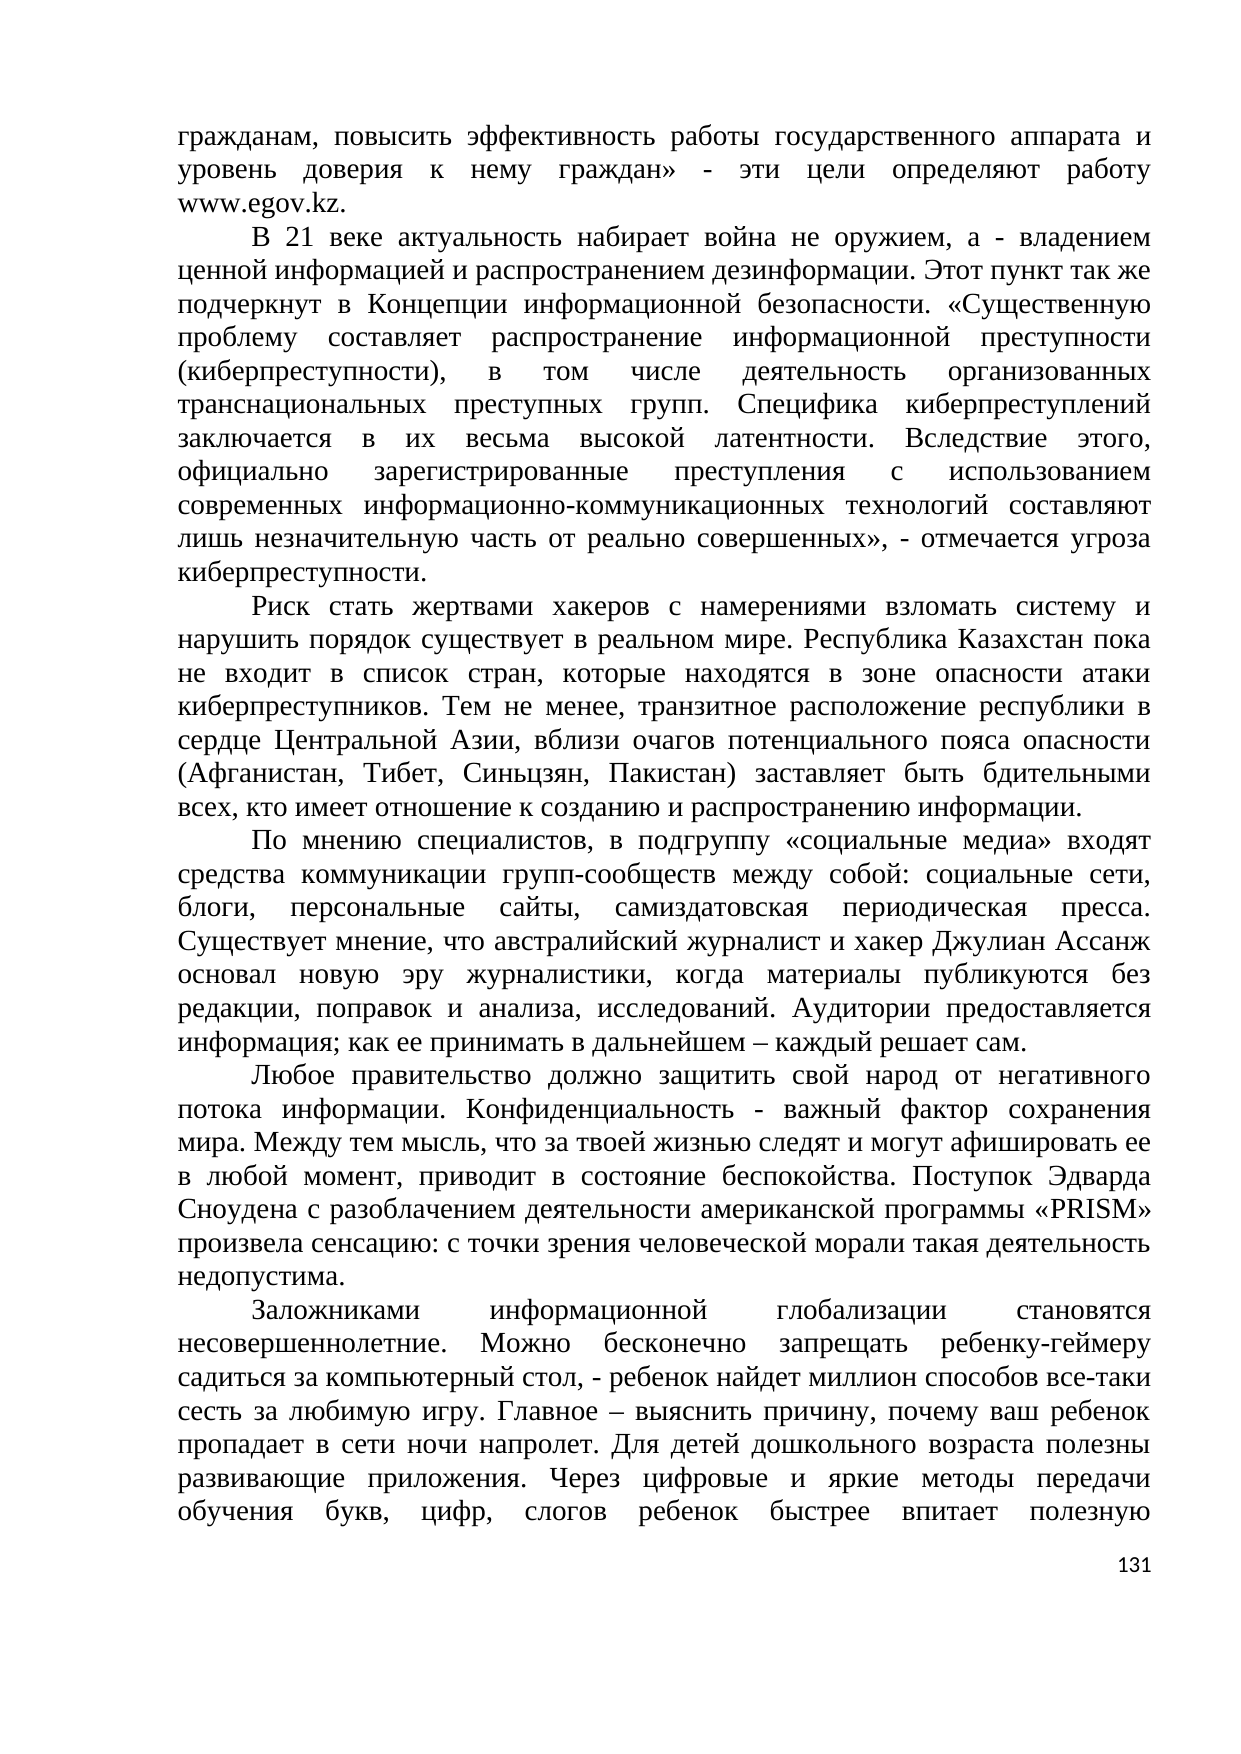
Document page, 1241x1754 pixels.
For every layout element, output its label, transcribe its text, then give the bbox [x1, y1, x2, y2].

text Риск стать жертвами хакеров с намерениями взломать систему и нарушить порядок существует в реальном мире. Республика Казахстан пока не входит в список стран, которые находятся в зоне опасности атаки киберпреступников. Тем не менее, транзитное расположение республики в сердце Центральной Азии, вблизи очагов потенциального пояса опасности (Афганистан, Тибет, Синьцзян, Пакистан) заставляет быть бдительными всех, кто имеет отношение к созданию и распространению информации. [177, 588, 1152, 822]
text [177, 118, 1152, 219]
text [177, 1292, 1152, 1527]
text В 21 веке актуальность набирает война не оружием, а - владением ценной информацией и распространением дезинформации. Этот пункт так же подчеркнут в Концепции информационной безопасности. «Существенную проблему составляет распространение информационной преступности (киберпреступности), в том числе деятельность организованных транснациональных преступных групп. Специфика киберпреступлений заключается в их весьма высокой латентности. Вследствие этого, официально зарегистрированные преступления с использованием современных информационно-коммуникационных технологий составляют лишь незначительную часть от реально совершенных», - отмечается угроза киберпреступности. [177, 219, 1152, 588]
text Любое правительство должно защитить свой народ от негативного потока информации. Конфиденциальность - важный фактор сохранения мира. Между тем мысль, что за твоей жизнью следят и могут афишировать ее в любой момент, приводит в состояние беспокойства. Поступок Эдварда Сноудена с разоблачением деятельности американской программы «PRISM» произвела сенсацию: с точки зрения человеческой морали такая деятельность недопустима. [177, 1057, 1152, 1292]
text По мнению специалистов, в подгруппу «социальные медиа» входят средства коммуникации групп-сообществ между собой: социальные сети, блоги, персональные сайты, самиздатовская периодическая пресса. Существует мнение, что австралийский журналист и хакер Джулиан Ассанж основал новую эру журналистики, когда материалы публикуются без редакции, поправок и анализа, исследований. Аудитории предоставляется информация; как ее принимать в дальнейшем – каждый решает сам. [177, 822, 1152, 1057]
